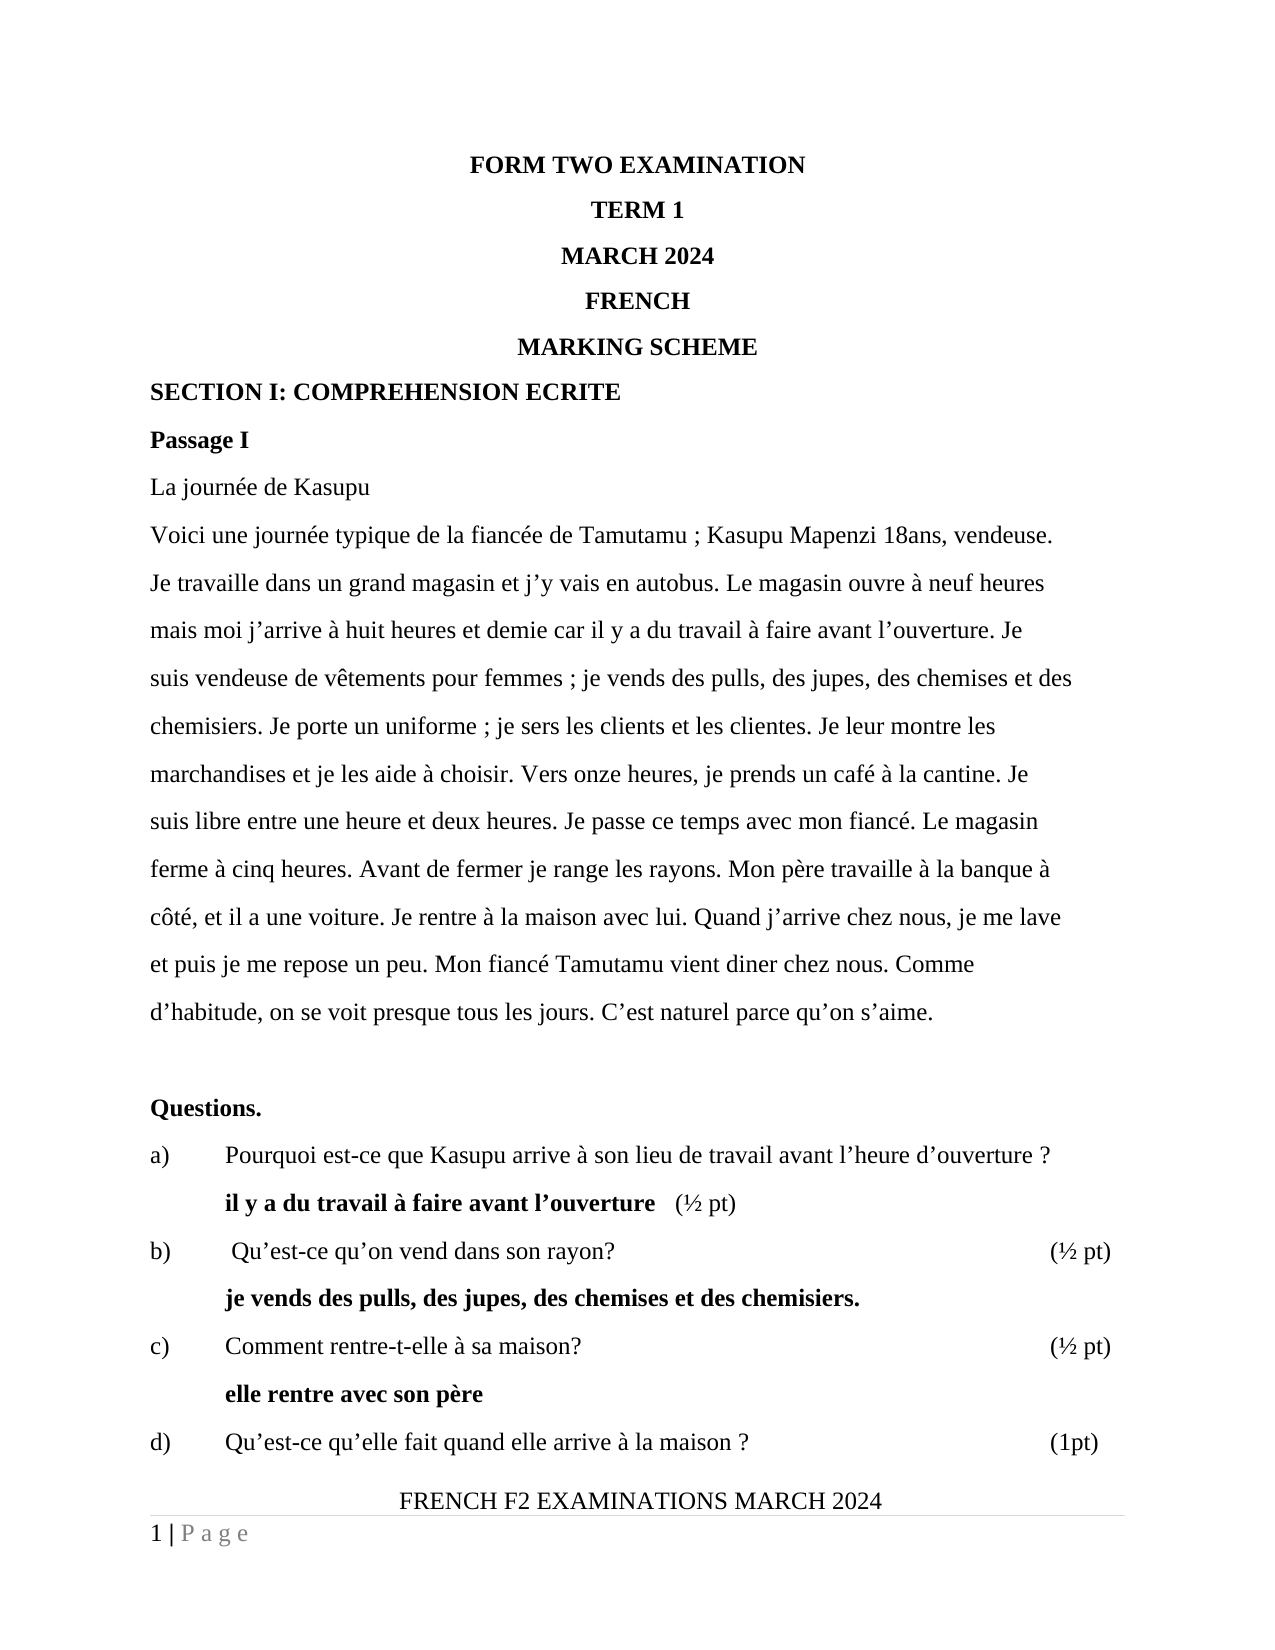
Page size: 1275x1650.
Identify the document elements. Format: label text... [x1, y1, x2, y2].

text d) Qu’est-ce qu’elle fait quand elle arrive à la maison ? (1pt) [150, 1427, 1125, 1455]
text ferme à cinq heures. Avant de fermer je range les rayons. Mon père travaille à la banque à [150, 854, 1125, 883]
text La journée de Kasupu [150, 472, 1125, 501]
text Je travaille dans un grand magasin et j’y vais en autobus. Le magasin ouvre à neuf heures [150, 568, 1125, 597]
text FRENCH [150, 286, 1125, 315]
text suis vendeuse de vêtements pour femmes ; je vends des pulls, des jupes, des chemises et des [150, 663, 1125, 692]
text FORM TWO EXAMINATION [150, 150, 1125, 179]
text MARKING SCHEME [150, 332, 1125, 360]
text Voici une journée typique de la fiancée de Tamutamu ; Kasupu Mapenzi 18ans, vendeuse. [150, 520, 1125, 549]
text marchandises et je les aide à choisir. Vers onze heures, je prends un café à la cantine. Je [150, 759, 1125, 787]
text c) Comment rentre-t-elle à sa maison? (½ pt) [150, 1331, 1125, 1360]
text il y a du travail à faire avant l’ouverture (½ pt) [150, 1188, 1125, 1217]
text MARCH 2024 [150, 241, 1125, 269]
text TERM 1 [150, 195, 1125, 224]
text mais moi j’arrive à huit heures et demie car il y a du travail à faire avant l’ouverture. Je [150, 616, 1125, 644]
text b) Qu’est-ce qu’on vend dans son rayon? (½ pt) [150, 1236, 1125, 1264]
text chemisiers. Je porte un uniforme ; je sers les clients et les clientes. Je leur montre les [150, 711, 1125, 740]
text et puis je me repose un peu. Mon fiancé Tamutamu vient diner chez nous. Comme [150, 949, 1125, 978]
text SECTION I: COMPREHENSION ECRITE [150, 377, 1125, 406]
text Questions. [150, 1093, 1125, 1121]
text d’habitude, on se voit presque tous les jours. C’est naturel parce qu’on s’aime. [150, 997, 1125, 1026]
text a) Pourquoi est-ce que Kasupu arrive à son lieu de travail avant l’heure d’ouverture ? [150, 1140, 1125, 1169]
text suis libre entre une heure et deux heures. Je passe ce temps avec mon fiancé. Le magasin [150, 806, 1125, 835]
text côté, et il a une voiture. Je rentre à la maison avec lui. Quand j’arrive chez nous, je me lave [150, 902, 1125, 931]
text Passage I [150, 425, 1125, 453]
text je vends des pulls, des jupes, des chemises et des chemisiers. [150, 1283, 1125, 1312]
text elle rentre avec son père [150, 1379, 1125, 1408]
